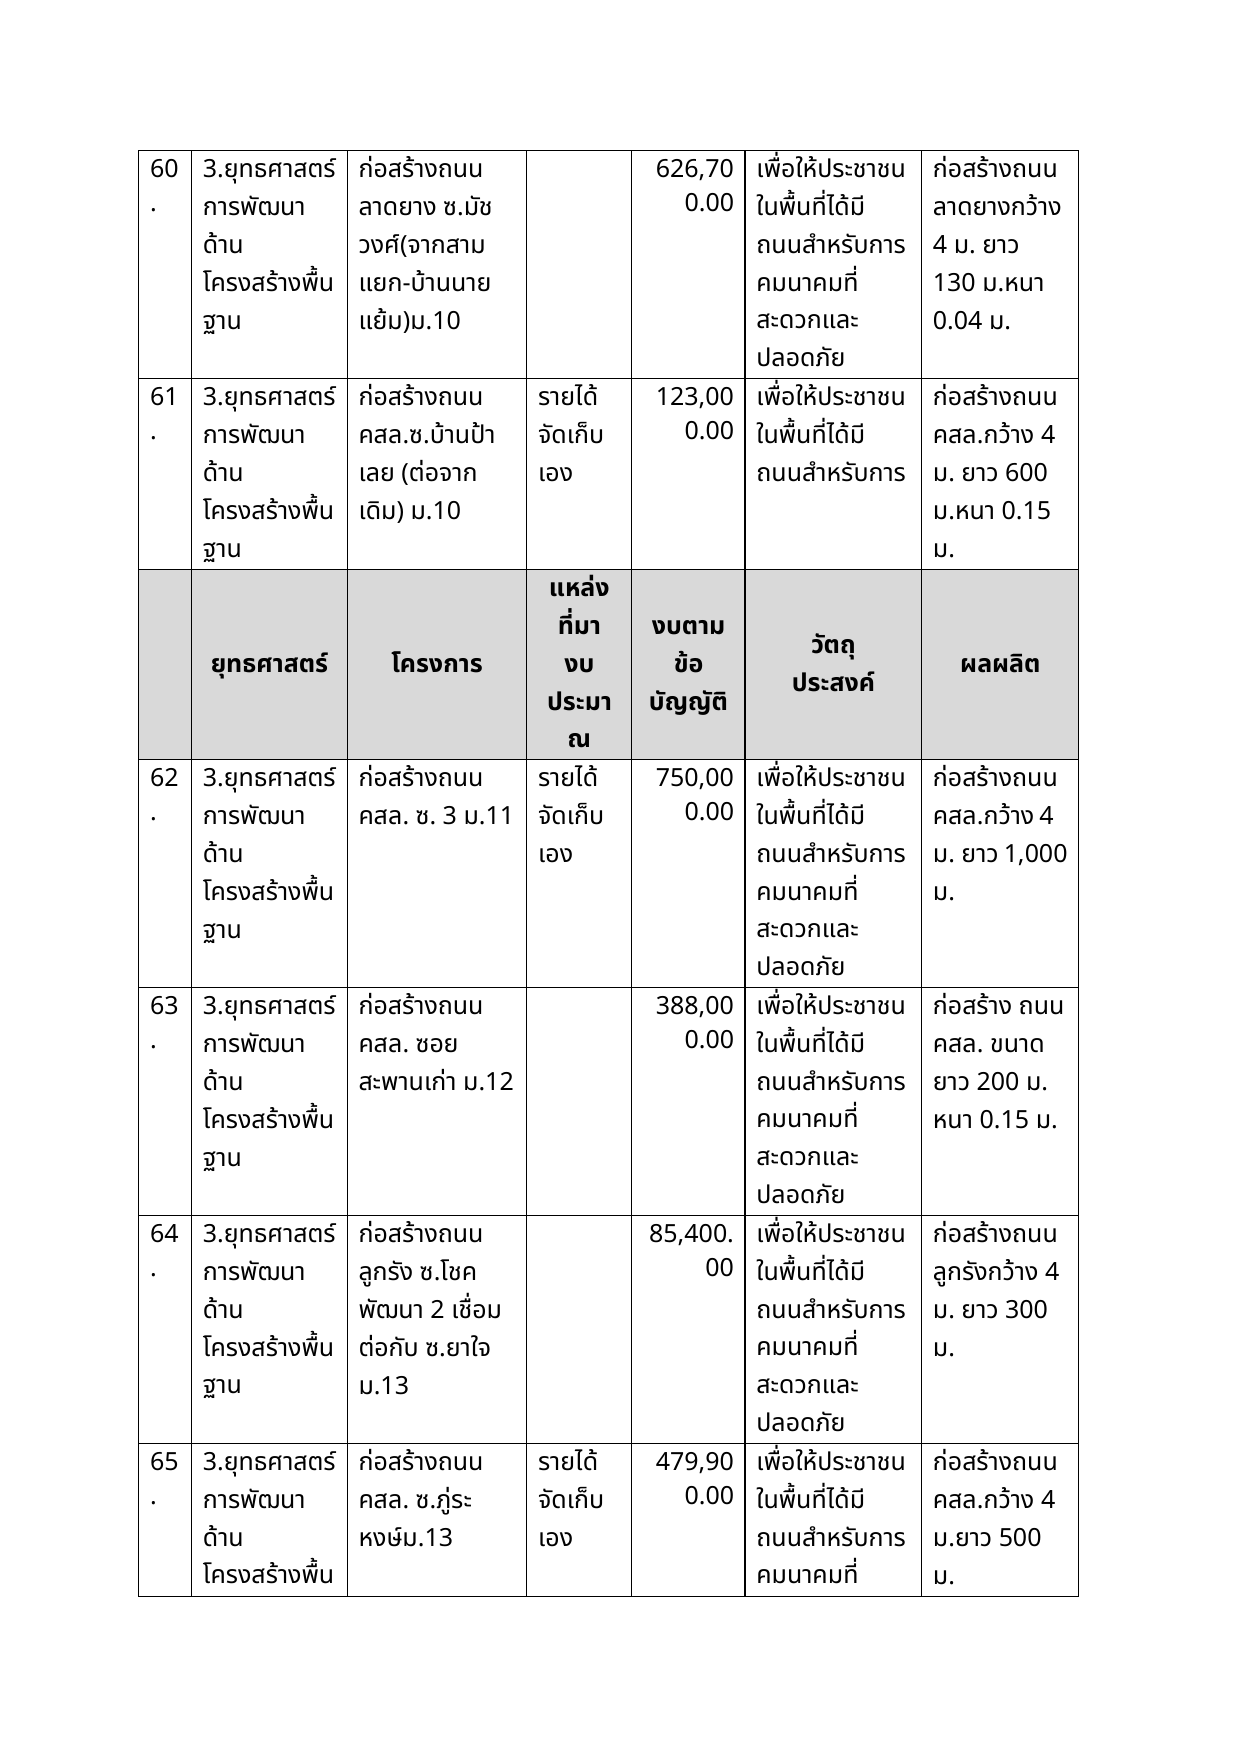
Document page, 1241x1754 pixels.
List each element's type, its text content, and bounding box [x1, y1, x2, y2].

table_cell ยุทธศาสตร์ [192, 570, 347, 759]
table_cell โครงการ [348, 570, 526, 759]
table_cell เพื่อให้ประชาชนในพื้นที่ได้มีถนนสำหรับการคมนาคมที่สะดวกและปลอดภัย [746, 760, 921, 987]
table_cell 3.ยุทธศาสตร์การพัฒนาด้านโครงสร้างพื้นฐาน [192, 1216, 347, 1443]
table_cell 60. [139, 151, 191, 378]
table_cell 62. [139, 760, 191, 987]
table_cell [139, 570, 191, 759]
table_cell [192, 151, 347, 378]
table_cell เพื่อให้ประชาชนในพื้นที่ได้มีถนนสำหรับการคมนาคมที่สะดวกและปลอดภัย [746, 1216, 921, 1443]
table_cell 3.ยุทธศาสตร์การพัฒนาด้านโครงสร้างพื้นฐาน [192, 988, 347, 1215]
table_cell ผลผลิต [922, 570, 1078, 759]
table_cell 3.ยุทธศาสตร์การพัฒนาด้านโครงสร้างพื้นฐาน [192, 760, 347, 987]
table_cell เพื่อให้ประชาชนในพื้นที่ได้มีถนนสำหรับการคมนาคมที่สะดวกและปลอดภัย [746, 988, 921, 1215]
table_cell ก่อสร้างถนน คสล.ซ.บ้านป้าเลย (ต่อจากเดิม) ม.10 [348, 379, 526, 569]
table_cell ก่อสร้างถนนลูกรัง ซ.โชคพัฒนา 2 เชื่อมต่อกับ ซ.ยาใจ ม.13 [348, 1216, 526, 1443]
table_cell [527, 1216, 631, 1443]
table_cell [527, 988, 631, 1215]
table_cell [746, 1444, 921, 1596]
table_cell เพื่อให้ประชาชนในพื้นที่ได้มีถนนสำหรับการ [746, 379, 921, 569]
table_cell เพื่อให้ประชาชนในพื้นที่ได้มีถนนสำหรับการคมนาคมที่สะดวกและปลอดภัย [746, 151, 921, 378]
table_cell 85,400.00 [632, 1216, 744, 1443]
table_cell ก่อสร้างถนน คสล.กว้าง4 ม. ยาว1,000 ม. [922, 760, 1078, 987]
table_cell รายได้จัดเก็บเอง [527, 379, 631, 569]
table_cell 61. [139, 379, 191, 569]
table_cell วัตถุ ประสงค์ [746, 570, 921, 759]
table_cell ก่อสร้างถนนลูกรังกว้าง 4 ม. ยาว 300 ม. [922, 1216, 1078, 1443]
table_cell 63. [139, 988, 191, 1215]
table_cell 3.ยุทธศาสตร์การพัฒนาด้านโครงสร้างพื้นฐาน [192, 379, 347, 569]
table_cell ก่อสร้างถนน คสล.กว้าง 4 ม. ยาว 600 ม.หนา 0.15 ม. [922, 379, 1078, 569]
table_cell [348, 1444, 526, 1596]
table_cell ก่อสร้างถนนลาดยาง ซ.มัชวงศ์(จากสามแยก-บ้านนายแย้ม)ม.10 [348, 151, 526, 378]
table_cell ก่อสร้าง ถนน คสล. ขนาดยาว 200 ม. หนา 0.15 ม. [922, 988, 1078, 1215]
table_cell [192, 1444, 347, 1596]
table_cell รายได้จัดเก็บเอง [527, 760, 631, 987]
table_cell [527, 151, 631, 378]
table_cell 65. [139, 1444, 191, 1596]
table_cell ก่อสร้างถนน คสล. ซ. 3 ม.11 [348, 760, 526, 987]
table_cell แหล่งที่มา งบประมาณ [527, 570, 631, 759]
table_cell งบตามข้อบัญญัติ [632, 570, 744, 759]
table_cell 123,000.00 [632, 379, 744, 569]
table_cell 479,900.00 [632, 1444, 744, 1596]
table_cell 626,700.00 [632, 151, 744, 378]
table_cell ก่อสร้างถนน คสล. ซอย สะพานเก่า ม.12 [348, 988, 526, 1215]
table_cell 750,000.00 [632, 760, 744, 987]
table_cell 64. [139, 1216, 191, 1443]
table_cell รายได้จัดเก็บเอง [527, 1444, 631, 1596]
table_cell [922, 1444, 1078, 1596]
table_cell 388,000.00 [632, 988, 744, 1215]
table_cell ก่อสร้างถนนลาดยางกว้าง 4 ม. ยาว 130 ม.หนา 0.04 ม. [922, 151, 1078, 378]
